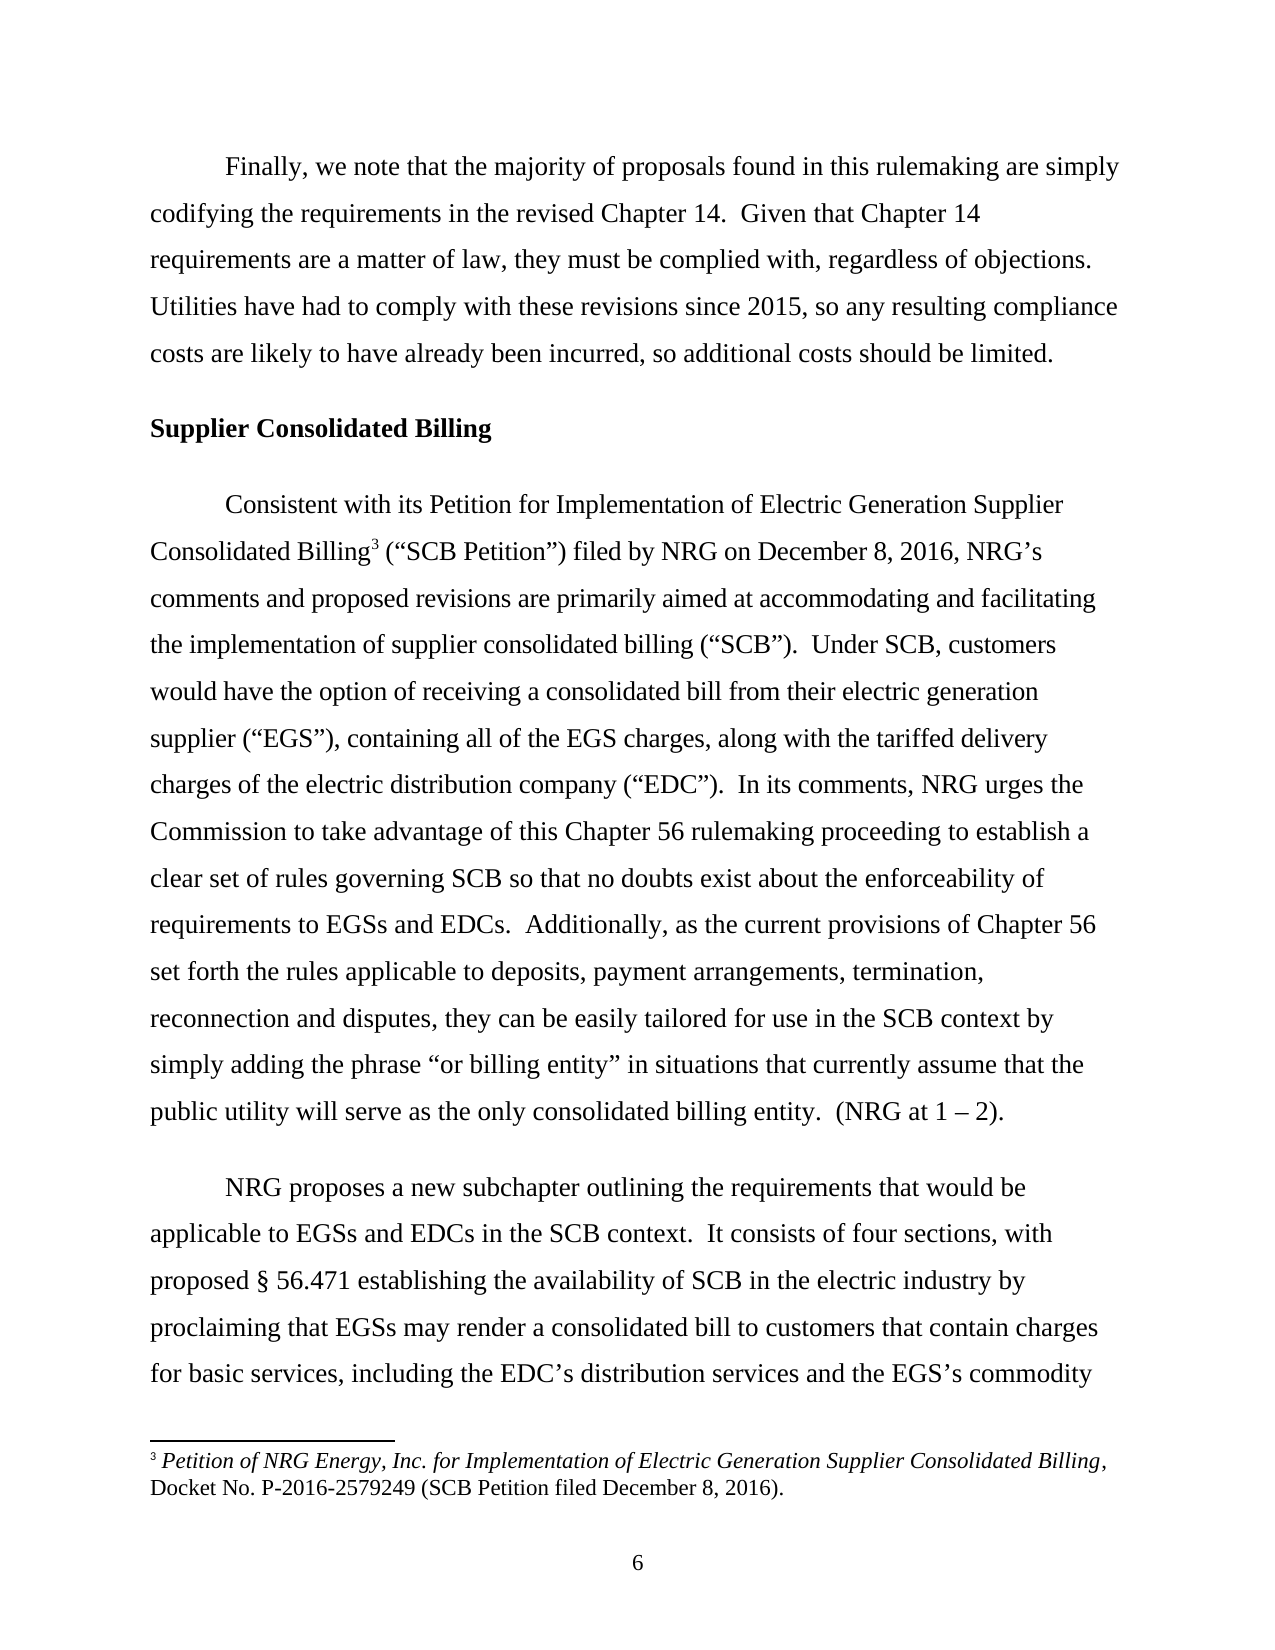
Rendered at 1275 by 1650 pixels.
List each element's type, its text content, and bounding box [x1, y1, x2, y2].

text Consistent with its Petition for Implementation of Electric Generation Supplier Consolidated Billing (“SCB Petition”) filed by NRG on December 8, 2016, NRG’s comments and proposed revisions are primarily aimed at accommodating and facilitating the implementation of supplier consolidated billing (“SCB”). Under SCB, customers would have the option of receiving a consolidated bill from their electric generation supplier (“EGS”), containing all of the EGS charges, along with the tariffed delivery charges of the electric distribution company (“EDC”). In its comments, NRG urges the Commission to take advantage of this Chapter 56 rulemaking proceeding to establish a clear set of rules governing SCB so that no doubts exist about the enforceability of requirements to EGSs and EDCs. Additionally, as the current provisions of Chapter 56 set forth the rules applicable to deposits, payment arrangements, termination, reconnection and disputes, they can be easily tailored for use in the SCB context by simply adding the phrase “or billing entity” in situations that currently assume that the public utility will serve as the only consolidated billing entity. (NRG at 1 – 2). [150, 488, 1125, 1126]
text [150, 1171, 1125, 1389]
text Finally, we note that the majority of proposals found in this rulemaking are simply codifying the requirements in the revised Chapter 14. Given that Chapter 14 requirements are a matter of law, they must be complied with, regardless of objections. Utilities have had to comply with these revisions since 2015, so any resulting compliance costs are likely to have already been incurred, so additional costs should be limited. [150, 150, 1125, 368]
text Supplier Consolidated Billing [150, 412, 1125, 444]
